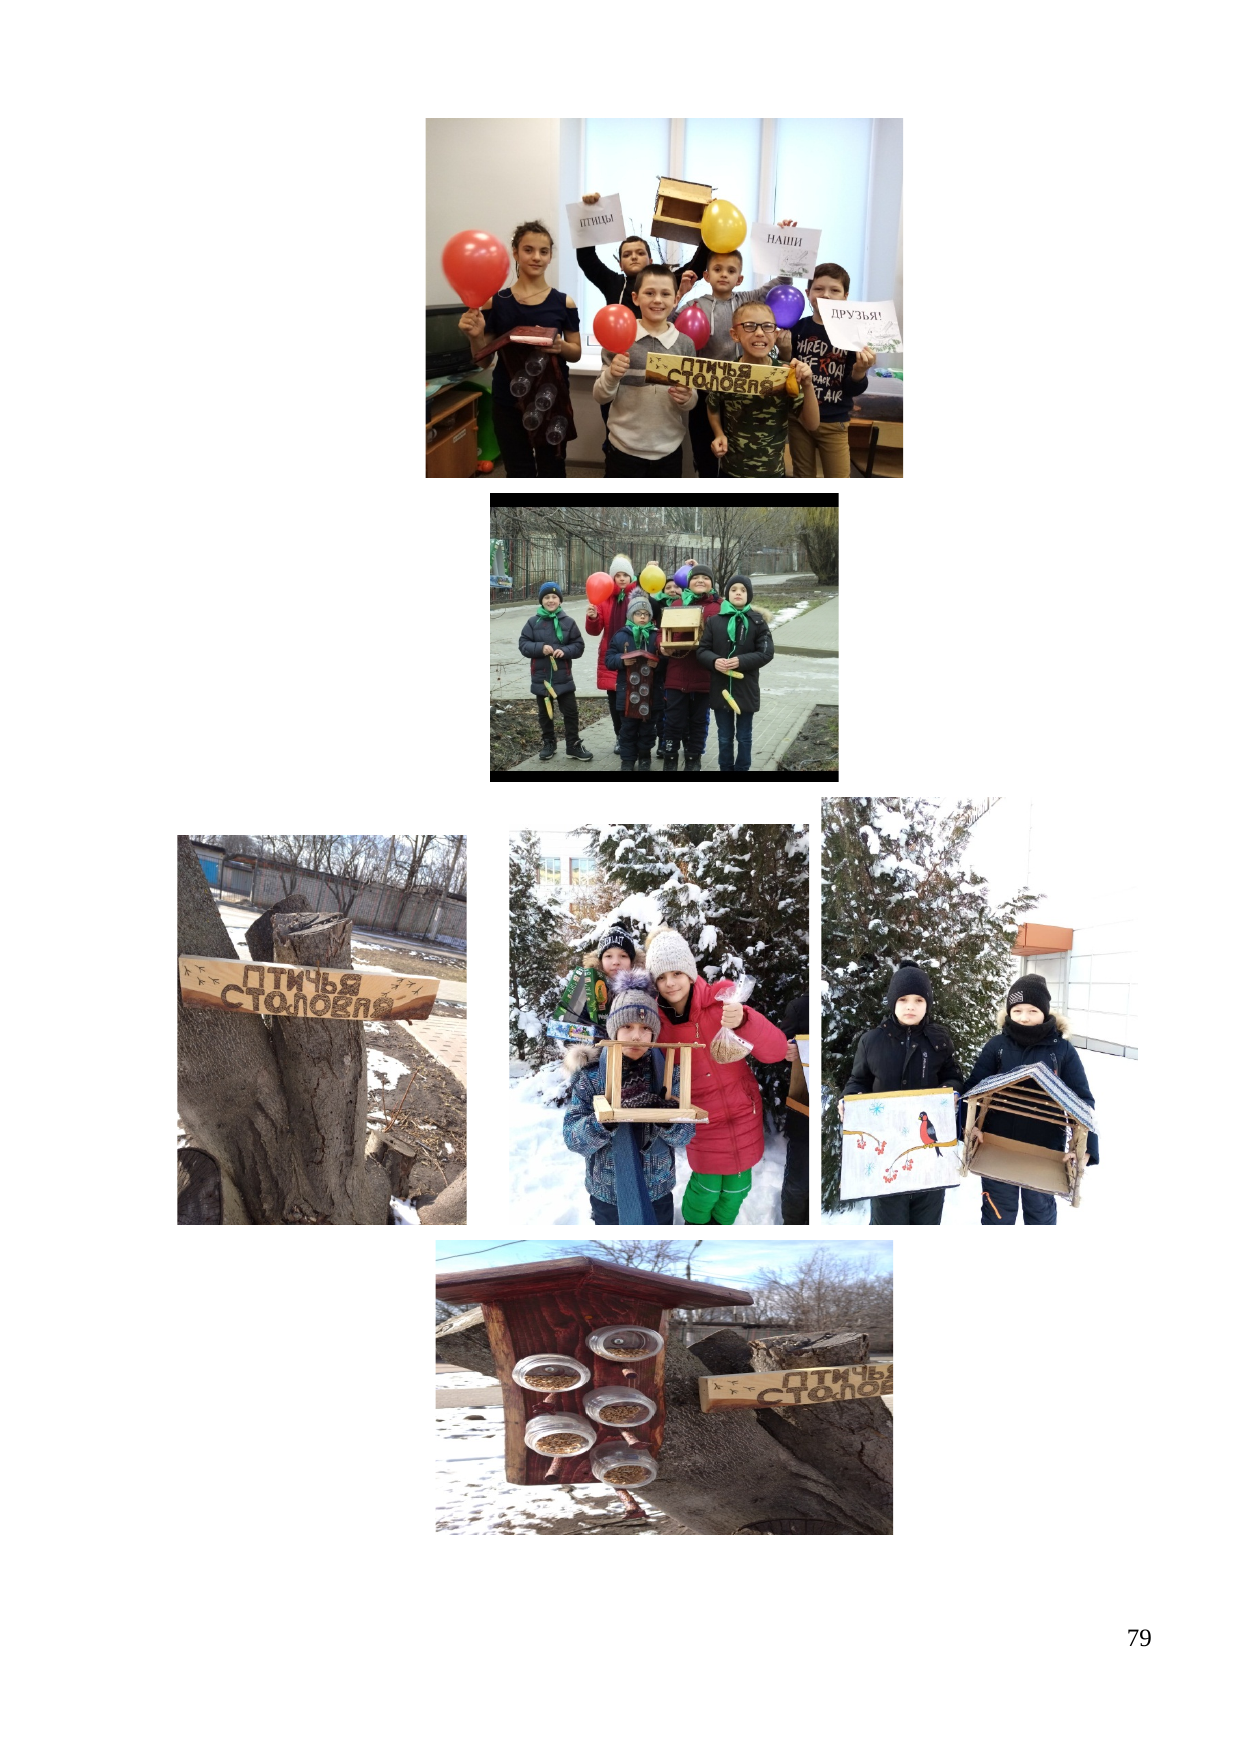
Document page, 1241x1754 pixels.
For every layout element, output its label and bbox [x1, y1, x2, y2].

picture [435, 1240, 894, 1535]
picture [490, 493, 839, 782]
picture [177, 835, 467, 1225]
picture [425, 118, 904, 478]
picture [509, 824, 810, 1225]
picture [821, 797, 1138, 1225]
